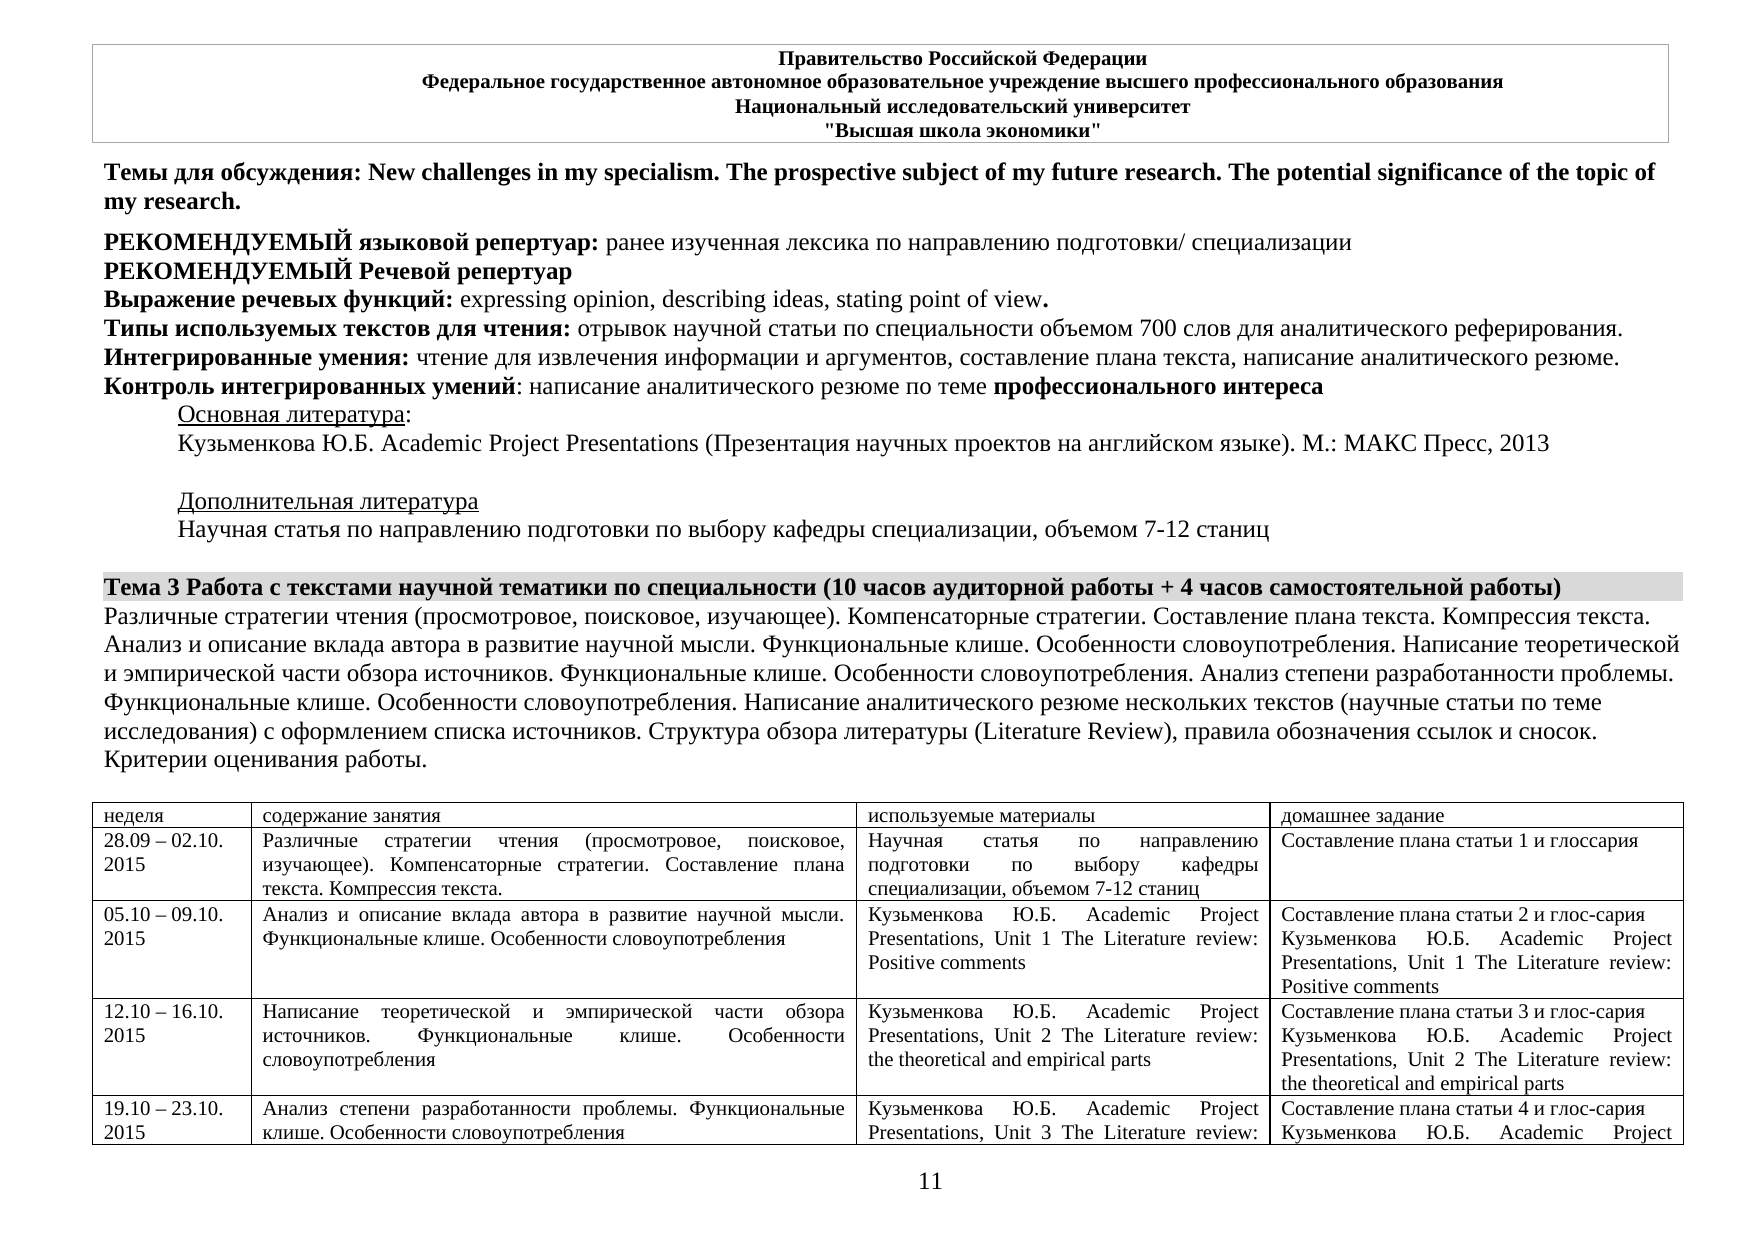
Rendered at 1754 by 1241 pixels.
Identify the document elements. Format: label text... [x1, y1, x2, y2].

table_cell 19.10 – 23.10. 2015 [93, 1096, 251, 1144]
table_header неделя [93, 803, 251, 827]
table_cell 12.10 – 16.10. 2015 [93, 999, 251, 1095]
list Интегрированные умения: чтение для извлечения информации и аргументов, составление плана текста, написание аналитического резюме. [103, 342, 1683, 371]
table_cell Написание теоретической и эмпирической части обзора источников. Функциональные клише. Особенности словоупотребления [252, 999, 856, 1095]
table_header используемые материалы [857, 803, 1269, 827]
table_cell Научная статья по направлению подготовки по выбору кафедры специализации, объемом 7-12 станиц [857, 828, 1269, 900]
text Научная статья по направлению подготовки по выбору кафедры специализации, объемом 7-12 станиц [103, 514, 1683, 543]
list Различные стратегии чтения (просмотровое, поисковое, изучающее). Компенсаторные стратегии. Составление плана текста. Компрессия текста. Анализ и описание вклада автора в развитие научной мысли. Функциональные клише. Особенности словоупотребления. Написание теоретической и эмпирической части обзора источников. Функциональные клише. Особенности словоупотребления. Анализ степени разработанности проблемы. Функциональные клише. Особенности словоупотребления. Написание аналитического резюме нескольких текстов (научные статьи по теме исследования) с оформлением списка источников. Структура обзора литературы (Literature Review), правила обозначения ссылок и сносок. Критерии оценивания работы. [103, 601, 1683, 773]
text РЕКОМЕНДУЕМЫЙ языковой репертуар: ранее изученная лексика по направлению подготовки/ специализации [103, 227, 1683, 256]
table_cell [252, 1096, 856, 1144]
table_cell 05.10 – 09.10. 2015 [93, 901, 251, 998]
text Кузьменкова Ю.Б. Academic Project Presentations (Презентация научных проектов на английском языке). М.: МАКС Пресс, 2013 [103, 428, 1683, 457]
text Выражение речевых функций: expressing opinion, describing ideas, stating point of view. [103, 284, 1683, 313]
table_cell Анализ и описание вклада автора в развитие научной мысли. Функциональные клише. Особенности словоупотребления [252, 901, 856, 998]
text Основная литература: [103, 399, 1683, 428]
table_cell 28.09 – 02.10. 2015 [93, 828, 251, 900]
table_cell Составление плана статьи 3 и глос-сария Кузьменкова Ю.Б. Academic Project Presentations, Unit 2 The Literature review: the theoretical and empirical parts [1271, 999, 1683, 1095]
list Контроль интегрированных умений: написание аналитического резюме по теме профессионального интереса [103, 371, 1683, 399]
text РЕКОМЕНДУЕМЫЙ Речевой репертуар [103, 256, 1683, 284]
list Типы используемых текстов для чтения: отрывок научной статьи по специальности объемом 700 слов для аналитического реферирования. [103, 313, 1683, 342]
table_cell Составление плана статьи 1 и глоссария [1271, 828, 1683, 900]
table_header содержание занятия [252, 803, 856, 827]
table_cell Кузьменкова Ю.Б. Academic Project Presentations, Unit 1 The Literature review: Positive comments [857, 901, 1269, 998]
text Дополнительная литература [103, 486, 1683, 514]
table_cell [1271, 1096, 1683, 1144]
text Темы для обсуждения: New challenges in my specialism. The prospective subject of my future research. The potential significance of the topic of my research. [103, 157, 1683, 214]
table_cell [857, 1096, 1269, 1144]
table_header домашнее задание [1271, 803, 1683, 827]
table_cell Кузьменкова Ю.Б. Academic Project Presentations, Unit 2 The Literature review: the theoretical and empirical parts [857, 999, 1269, 1095]
table_cell Различные стратегии чтения (просмотровое, поисковое, изучающее). Компенсаторные стратегии. Составление плана текста. Компрессия текста. [252, 828, 856, 900]
table_cell Составление плана статьи 2 и глос-сария Кузьменкова Ю.Б. Academic Project Presentations, Unit 1 The Literature review: Positive comments [1271, 901, 1683, 998]
list Тема 3 Работа с текстами научной тематики по специальности (10 часов аудиторной работы + 4 часов самостоятельной работы) [103, 572, 1683, 601]
